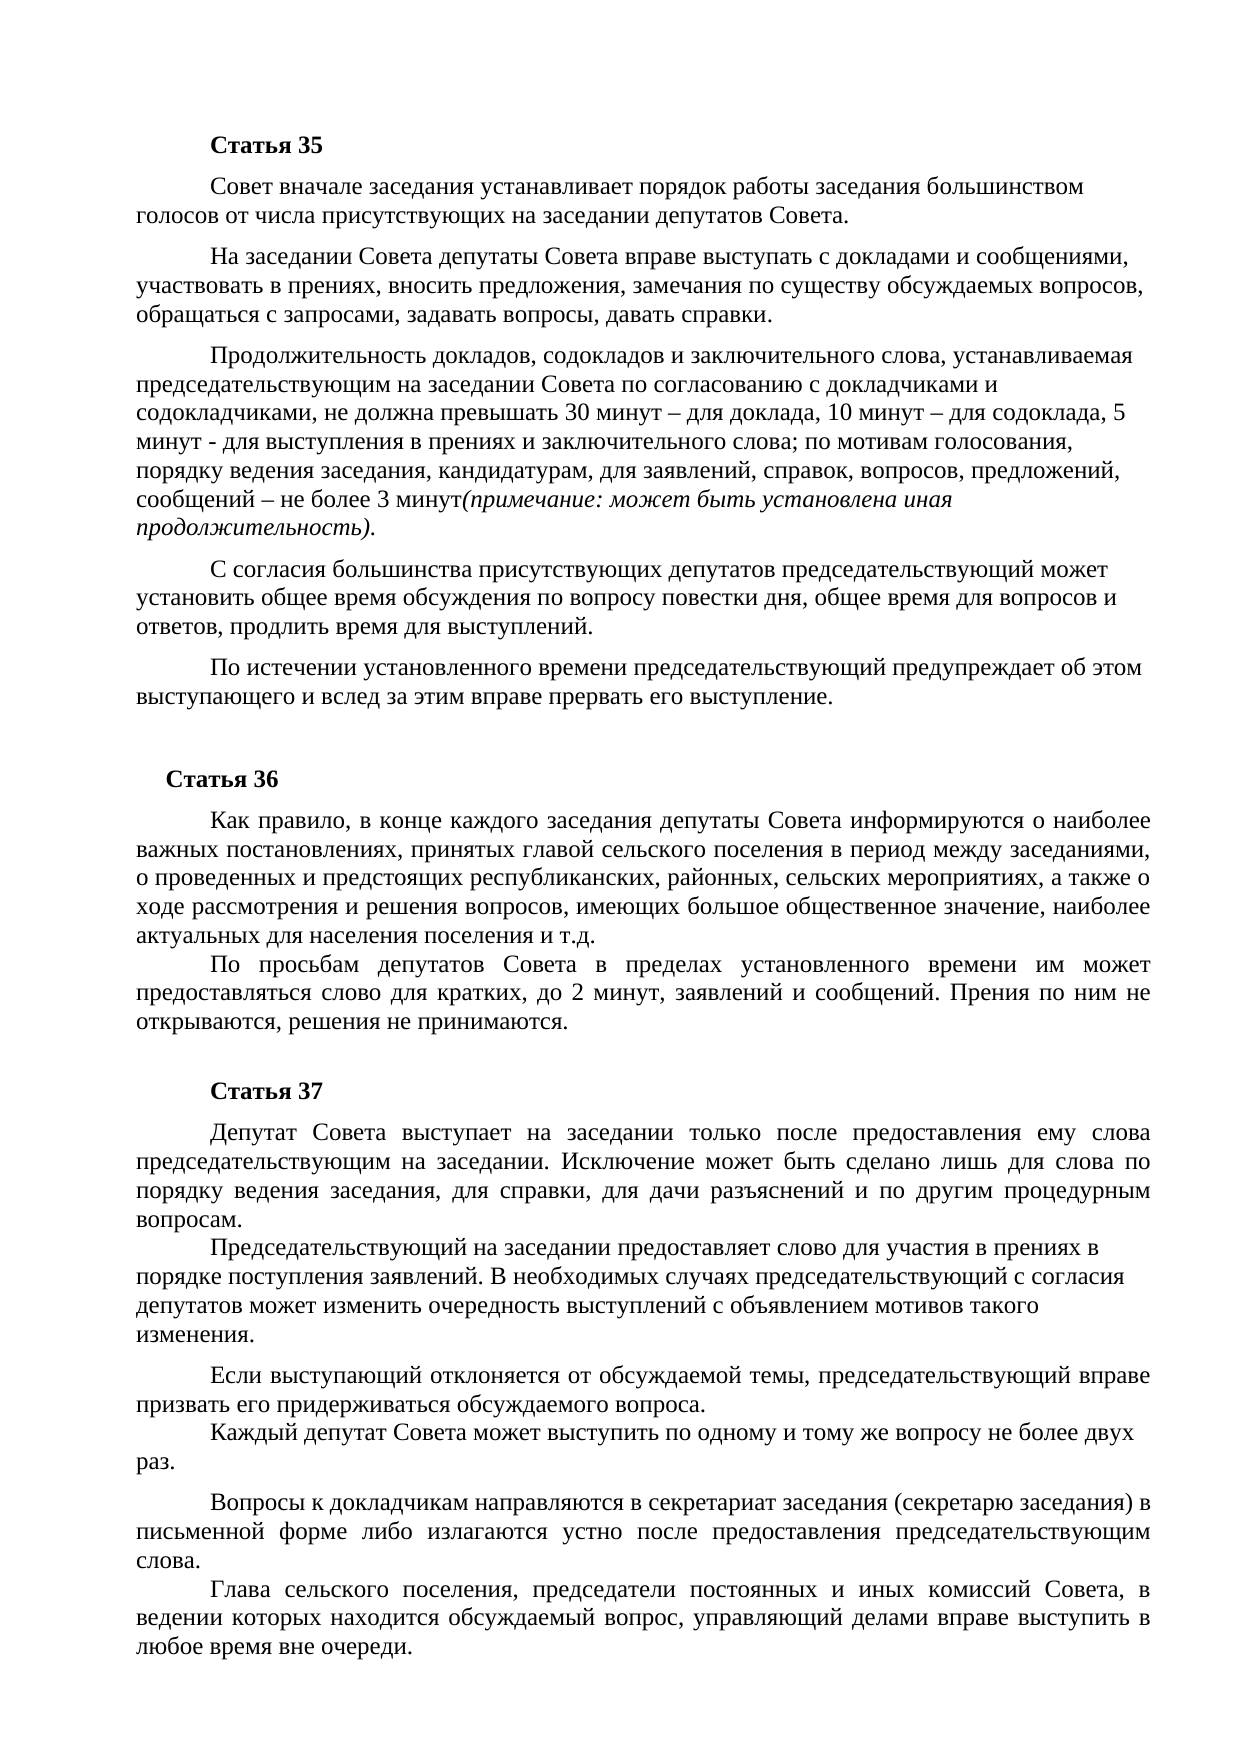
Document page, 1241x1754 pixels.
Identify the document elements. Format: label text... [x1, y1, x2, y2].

text Председательствующий на заседании предоставляет слово для участия в прениях в порядке поступления заявлений. В необходимых случаях председательствующий с согласия депутатов может изменить очередность выступлений с объявлением мотивов такого изменения. [136, 1232, 1152, 1347]
text Вопросы к докладчикам направляются в секретариат заседания (секретарю заседания) в письменной форме либо излагаются устно после предоставления председательствующим слова. [136, 1487, 1152, 1574]
text Статья 35 [136, 130, 1152, 159]
text По просьбам депутатов Совета в пределах установленного времени им может предоставляться слово для кратких, до 2 минут, заявлений и сообщений. Прения по ним не открываются, решения не принимаются. [136, 949, 1152, 1035]
text Как правило, в конце каждого заседания депутаты Совета информируются о наиболее важных постановлениях, принятых главой сельского поселения в период между заседаниями, о проведенных и предстоящих республиканских, районных, сельских мероприятиях, а также о ходе рассмотрения и решения вопросов, имеющих большое общественное значение, наиболее актуальных для населения поселения и т.д. [136, 805, 1152, 949]
text На заседании Совета депутаты Совета вправе выступать с докладами и сообщениями, участвовать в прениях, вносить предложения, замечания по существу обсуждаемых вопросов, обращаться с запросами, задавать вопросы, давать справки. [136, 241, 1152, 327]
text Статья 37 [136, 1076, 1152, 1105]
text По истечении установленного времени председательствующий предупреждает об этом выступающего и вслед за этим вправе прервать его выступление. [136, 652, 1152, 710]
text Продолжительность докладов, содокладов и заключительного слова, устанавливаемая председательствующим на заседании Совета по согласованию с докладчиками и содокладчиками, не должна превышать 30 минут – для доклада, 10 минут – для содоклада, 5 минут - для выступления в прениях и заключительного слова; по мотивам голосования, порядку ведения заседания, кандидатурам, для заявлений, справок, вопросов, предложений, сообщений – не более 3 минут(примечание: может быть установлена иная продолжительность). [136, 340, 1152, 541]
text Каждый депутат Совета может выступить по одному и тому же вопросу не более двух раз. [136, 1417, 1152, 1475]
text Статья 36 [165, 764, 1152, 792]
text Глава сельского поселения, председатели постоянных и иных комиссий Совета, в ведении которых находится обсуждаемый вопрос, управляющий делами вправе выступить в любое время вне очереди. [136, 1574, 1152, 1660]
text Если выступающий отклоняется от обсуждаемой темы, председательствующий вправе призвать его придерживаться обсуждаемого вопроса. [136, 1360, 1152, 1417]
text С согласия большинства присутствующих депутатов председательствующий может установить общее время обсуждения по вопросу повестки дня, общее время для вопросов и ответов, продлить время для выступлений. [136, 554, 1152, 640]
text Совет вначале заседания устанавливает порядок работы заседания большинством голосов от числа присутствующих на заседании депутатов Совета. [136, 171, 1152, 229]
text Депутат Совета выступает на заседании только после предоставления ему слова председательствующим на заседании. Исключение может быть сделано лишь для слова по порядку ведения заседания, для справки, для дачи разъяснений и по другим процедурным вопросам. [136, 1117, 1152, 1232]
